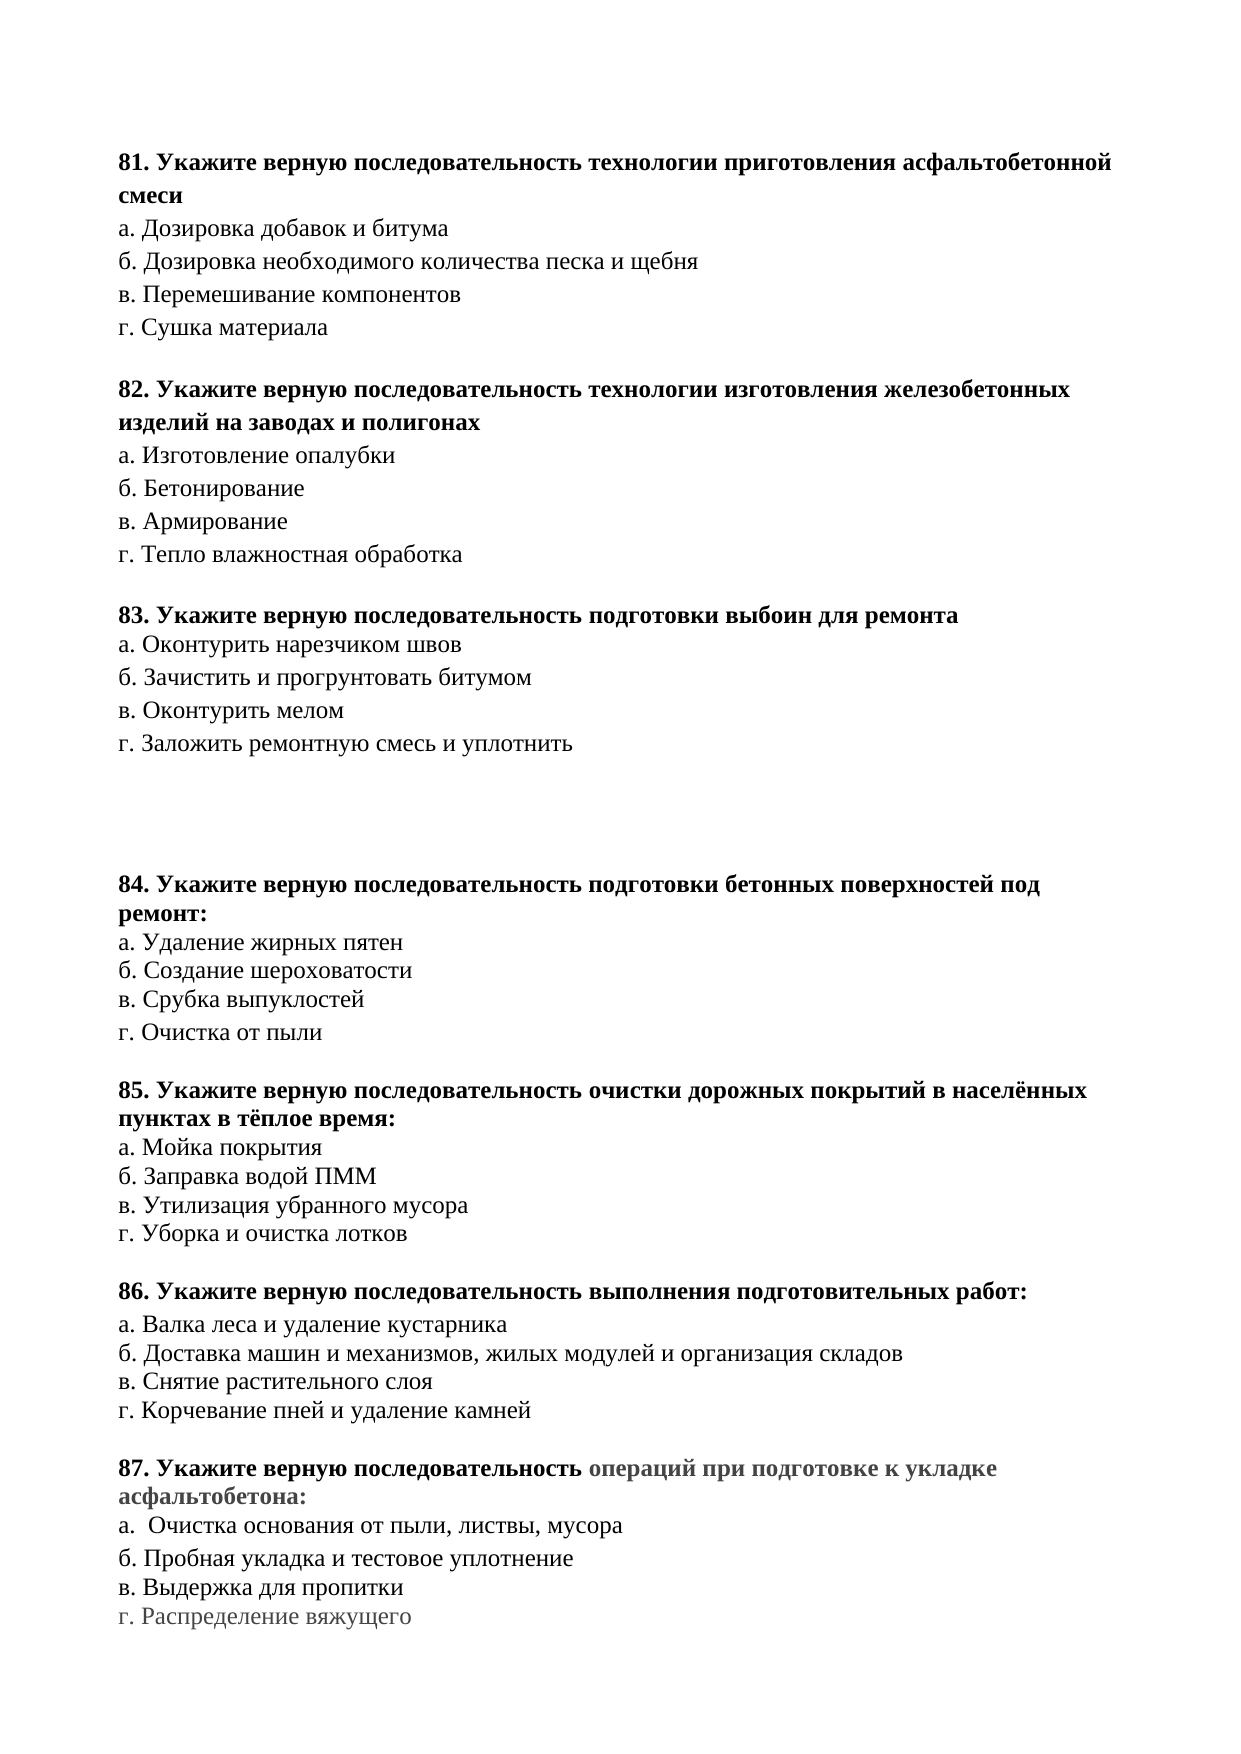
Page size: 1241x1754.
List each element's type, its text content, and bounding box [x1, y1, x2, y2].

text в. Утилизация убранного мусора [118, 1190, 1122, 1218]
text в. Снятие растительного слоя [118, 1366, 1122, 1395]
text 83. Укажите верную последовательность подготовки выбоин для ремонта [118, 601, 1122, 629]
text г. Тепло влажностная обработка [118, 539, 1122, 568]
text 82. Укажите верную последовательность технологии изготовления железобетонных изделий на заводах и полигонах [118, 374, 1122, 436]
text б. Заправка водой ПММ [118, 1161, 1122, 1190]
text в. Выдержка для пропитки [118, 1572, 1122, 1601]
text г. Уборка и очистка лотков [118, 1218, 1122, 1247]
text в. Армирование [118, 506, 1122, 534]
text в. Срубка выпуклостей [118, 984, 1122, 1013]
text г. Заложить ремонтную смесь и уплотнить [118, 728, 1122, 757]
text а. Дозировка добавок и битума [118, 213, 1122, 242]
text а. Удаление жирных пятен [118, 927, 1122, 955]
text 81. Укажите верную последовательность технологии приготовления асфальтобетонной смеси [118, 147, 1122, 209]
text б. Создание шероховатости [118, 955, 1122, 984]
text а. Мойка покрытия [118, 1132, 1122, 1161]
text б. Дозировка необходимого количества песка и щебня [118, 246, 1122, 275]
text 84. Укажите верную последовательность подготовки бетонных поверхностей под ремонт: [118, 869, 1122, 927]
text б. Бетонирование [118, 473, 1122, 502]
text г. Сушка материала [118, 312, 1122, 341]
text в. Перемешивание компонентов [118, 279, 1122, 308]
text б. Зачистить и прогрунтовать битумом [118, 662, 1122, 691]
text г. Распределение вяжущего [118, 1601, 1122, 1629]
text 87. Укажите верную последовательность операций при подготовке к укладке асфальтобетона: [118, 1453, 1122, 1510]
text в. Оконтурить мелом [118, 695, 1122, 724]
text б. Пробная укладка и тестовое уплотнение [118, 1543, 1122, 1572]
text а. Валка леса и удаление кустарника [118, 1309, 1122, 1338]
text а. Оконтурить нарезчиком швов [118, 629, 1122, 658]
text а. Изготовление опалубки [118, 440, 1122, 468]
text 85. Укажите верную последовательность очистки дорожных покрытий в населённых пунктах в тёплое время: [118, 1075, 1122, 1132]
text г. Корчевание пней и удаление камней [118, 1395, 1122, 1424]
text б. Доставка машин и механизмов, жилых модулей и организация складов [118, 1338, 1122, 1366]
text г. Очистка от пыли [118, 1017, 1122, 1046]
text 86. Укажите верную последовательность выполнения подготовительных работ: [118, 1276, 1122, 1305]
text а. Очистка основания от пыли, листвы, мусора [118, 1510, 1122, 1539]
